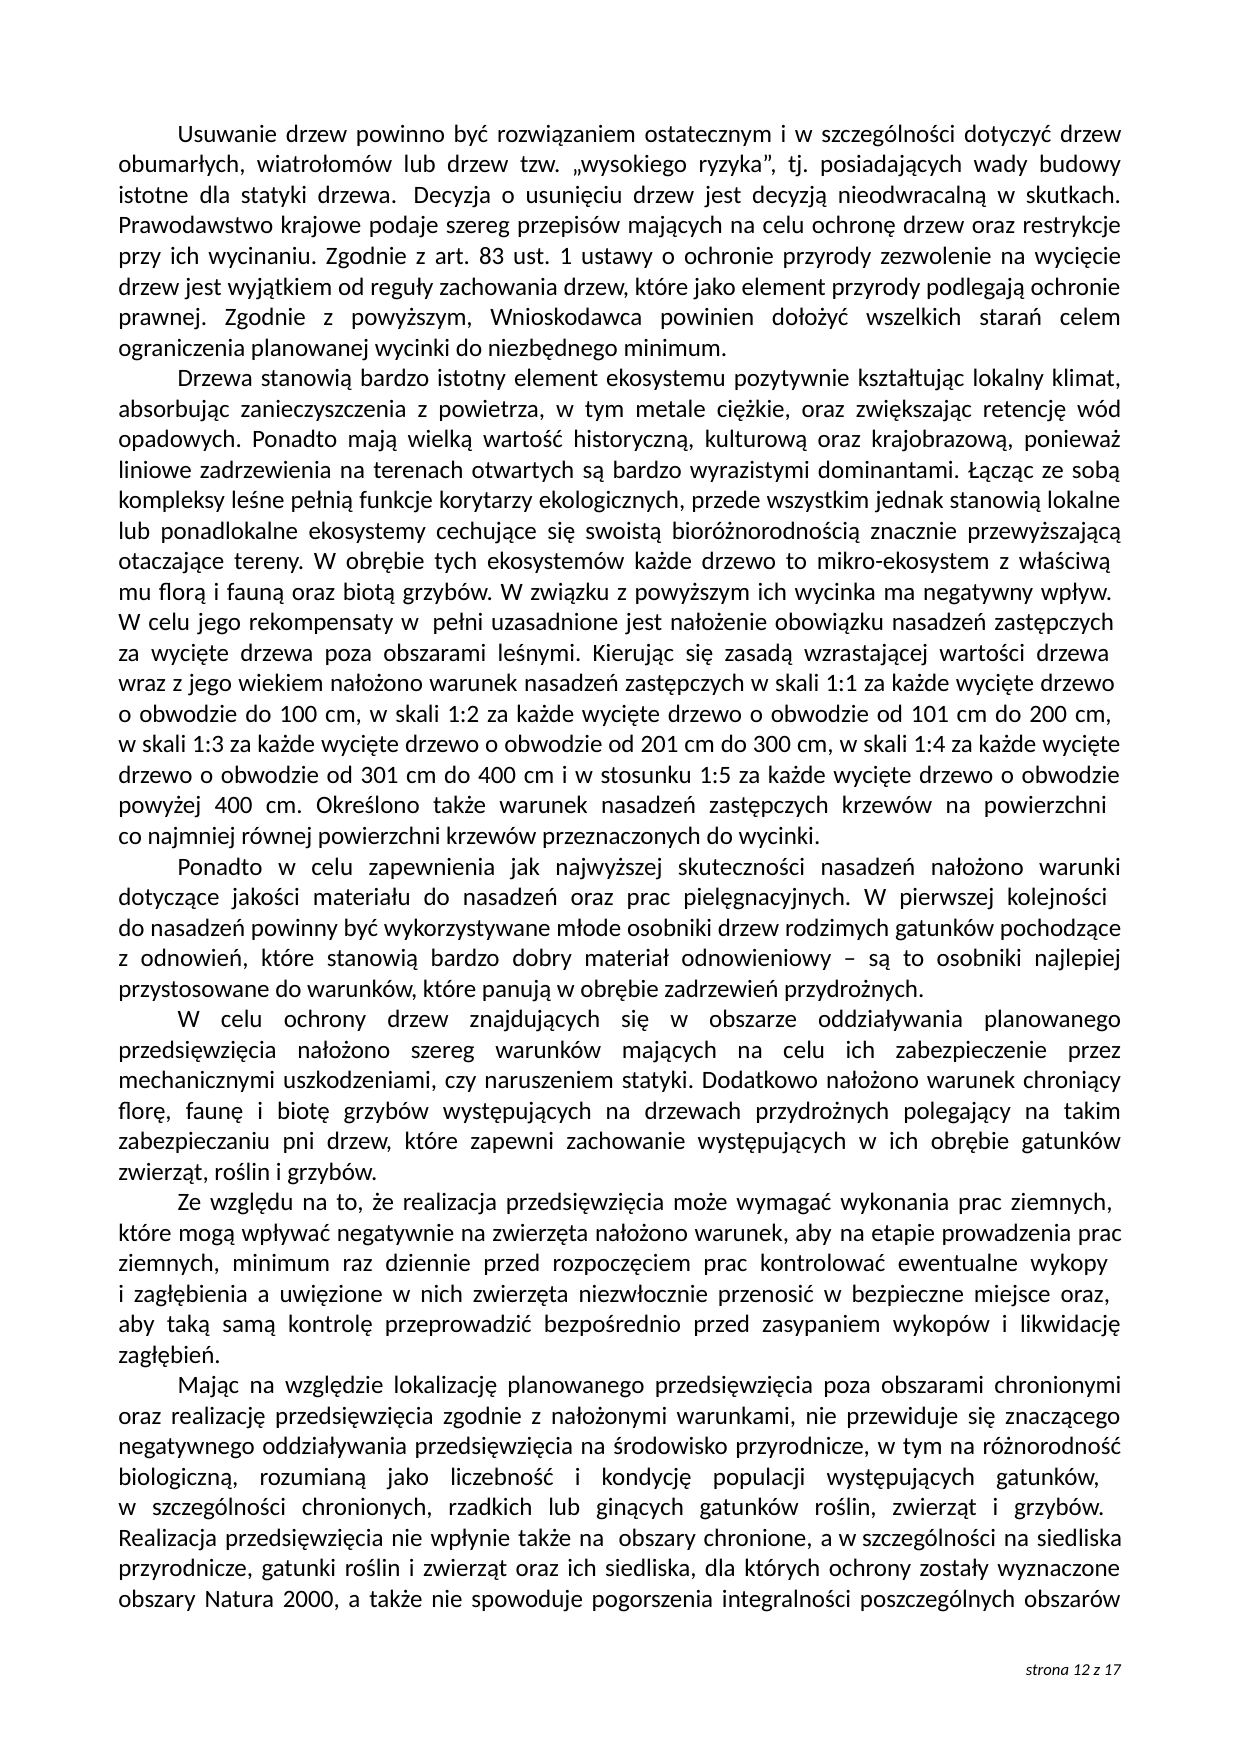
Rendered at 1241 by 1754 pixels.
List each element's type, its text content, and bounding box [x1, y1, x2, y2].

text Drzewa stanowią bardzo istotny element ekosystemu pozytywnie kształtując lokalny klimat, absorbując zanieczyszczenia z powietrza, w tym metale ciężkie, oraz zwiększając retencję wód opadowych. Ponadto mają wielką wartość historyczną, kulturową oraz krajobrazową, ponieważ liniowe zadrzewienia na terenach otwartych są bardzo wyrazistymi dominantami. Łącząc ze sobą kompleksy leśne pełnią funkcje korytarzy ekologicznych, przede wszystkim jednak stanowią lokalne lub ponadlokalne ekosystemy cechujące się swoistą bioróżnorodnością znacznie przewyższającą otaczające tereny. W obrębie tych ekosystemów każde drzewo to mikro-ekosystem z właściwą mu florą i fauną oraz biotą grzybów. W związku z powyższym ich wycinka ma negatywny wpływ. W celu jego rekompensaty w pełni uzasadnione jest nałożenie obowiązku nasadzeń zastępczych za wycięte drzewa poza obszarami leśnymi. Kierując się zasadą wzrastającej wartości drzewa wraz z jego wiekiem nałożono warunek nasadzeń zastępczych w skali 1:1 za każde wycięte drzewo o obwodzie do 100 cm, w skali 1:2 za każde wycięte drzewo o obwodzie od 101 cm do 200 cm, w skali 1:3 za każde wycięte drzewo o obwodzie od 201 cm do 300 cm, w skali 1:4 za każde wycięte drzewo o obwodzie od 301 cm do 400 cm i w stosunku 1:5 za każde wycięte drzewo o obwodzie powyżej 400 cm. Określono także warunek nasadzeń zastępczych krzewów na powierzchni co najmniej równej powierzchni krzewów przeznaczonych do wycinki. [118, 362, 1122, 851]
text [118, 1369, 1122, 1614]
text Ponadto w celu zapewnienia jak najwyższej skuteczności nasadzeń nałożono warunki dotyczące jakości materiału do nasadzeń oraz prac pielęgnacyjnych. W pierwszej kolejności do nasadzeń powinny być wykorzystywane młode osobniki drzew rodzimych gatunków pochodzące z odnowień, które stanowią bardzo dobry materiał odnowieniowy – są to osobniki najlepiej przystosowane do warunków, które panują w obrębie zadrzewień przydrożnych. [118, 851, 1122, 1003]
text W celu ochrony drzew znajdujących się w obszarze oddziaływania planowanego przedsięwzięcia nałożono szereg warunków mających na celu ich zabezpieczenie przez mechanicznymi uszkodzeniami, czy naruszeniem statyki. Dodatkowo nałożono warunek chroniący florę, faunę i biotę grzybów występujących na drzewach przydrożnych polegający na takim zabezpieczaniu pni drzew, które zapewni zachowanie występujących w ich obrębie gatunków zwierząt, roślin i grzybów. [118, 1003, 1122, 1186]
text Ze względu na to, że realizacja przedsięwzięcia może wymagać wykonania prac ziemnych, które mogą wpływać negatywnie na zwierzęta nałożono warunek, aby na etapie prowadzenia prac ziemnych, minimum raz dziennie przed rozpoczęciem prac kontrolować ewentualne wykopy i zagłębienia a uwięzione w nich zwierzęta niezwłocznie przenosić w bezpieczne miejsce oraz, aby taką samą kontrolę przeprowadzić bezpośrednio przed zasypaniem wykopów i likwidację zagłębień. [118, 1186, 1122, 1369]
text Usuwanie drzew powinno być rozwiązaniem ostatecznym i w szczególności dotyczyć drzew obumarłych, wiatrołomów lub drzew tzw. „wysokiego ryzyka”, tj. posiadających wady budowy istotne dla statyki drzewa. Decyzja o usunięciu drzew jest decyzją nieodwracalną w skutkach. Prawodawstwo krajowe podaje szereg przepisów mających na celu ochronę drzew oraz restrykcje przy ich wycinaniu. Zgodnie z art. 83 ust. 1 ustawy o ochronie przyrody zezwolenie na wycięcie drzew jest wyjątkiem od reguły zachowania drzew, które jako element przyrody podlegają ochronie prawnej. Zgodnie z powyższym, Wnioskodawca powinien dołożyć wszelkich starań celem ograniczenia planowanej wycinki do niezbędnego minimum. [118, 118, 1122, 362]
